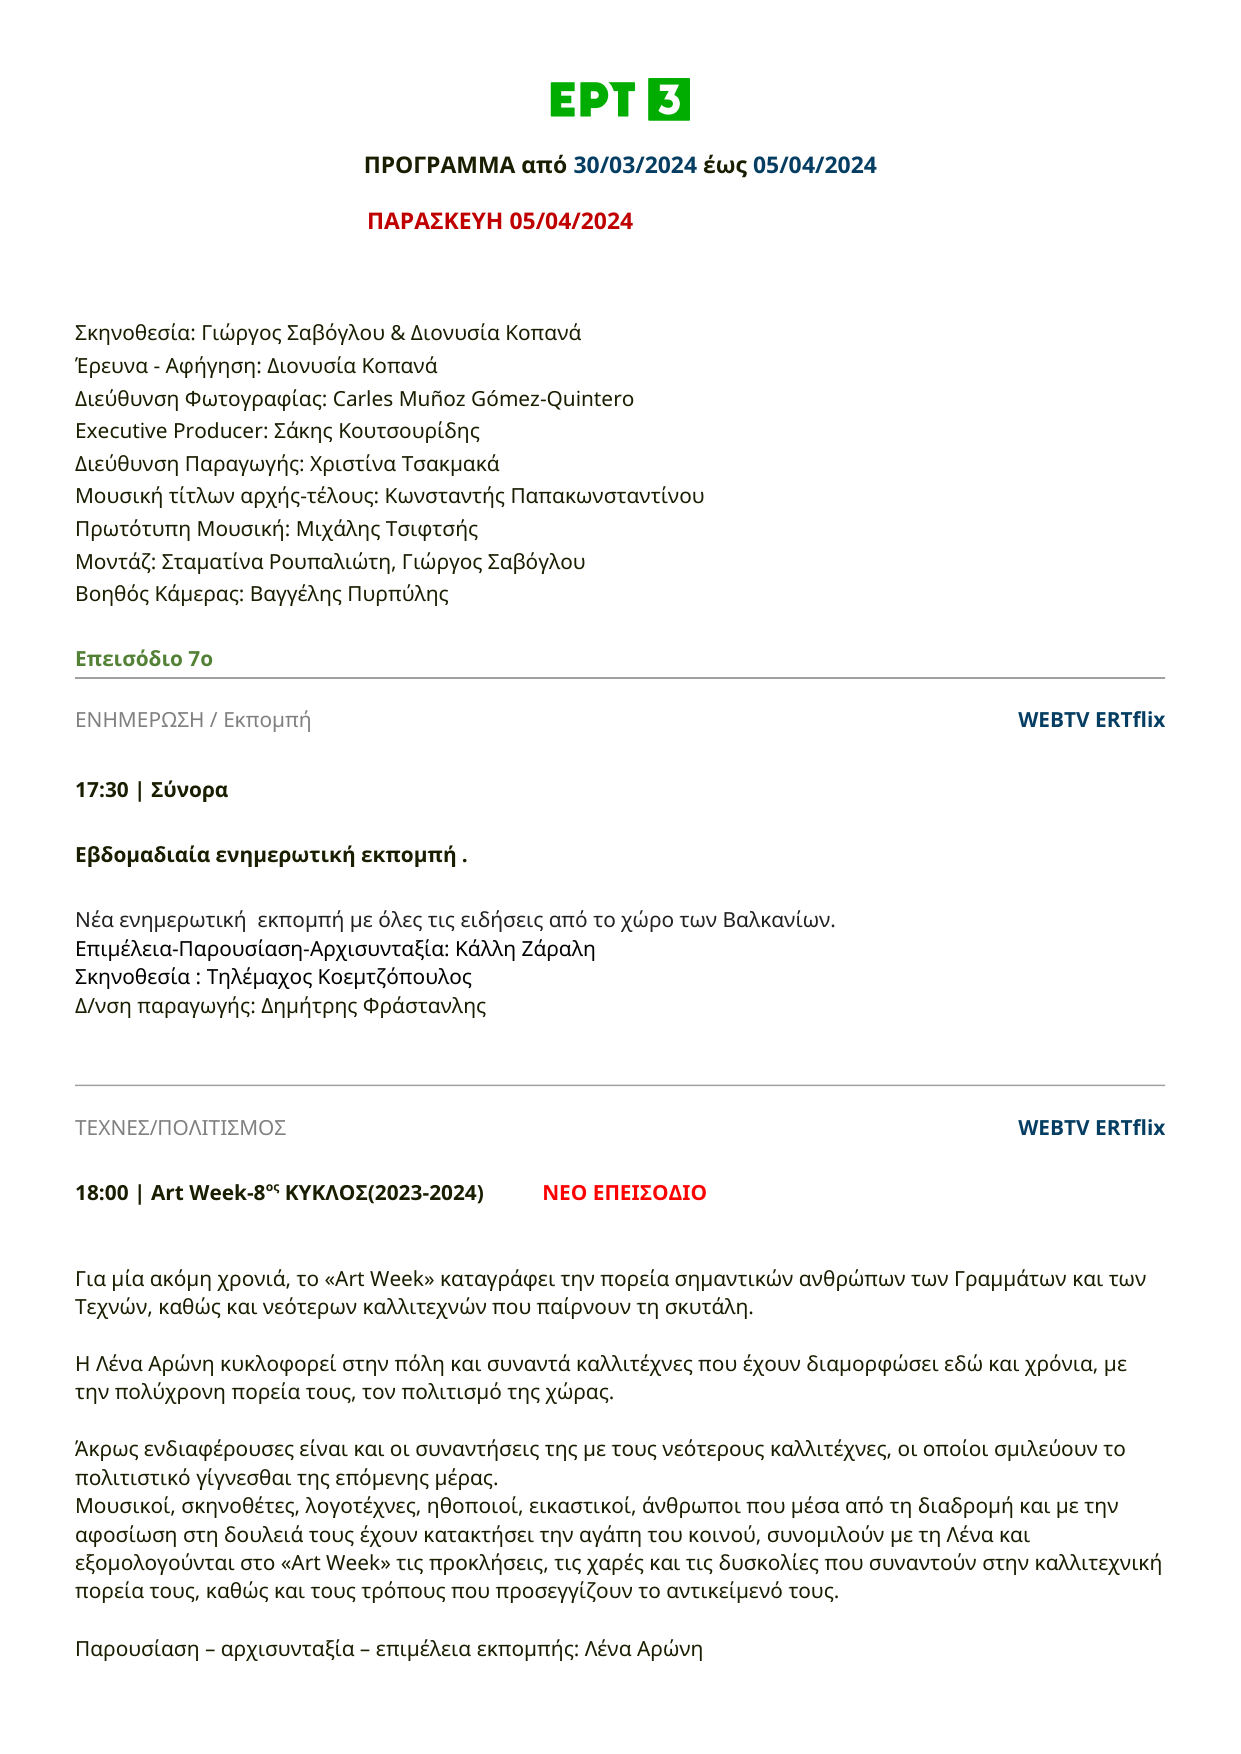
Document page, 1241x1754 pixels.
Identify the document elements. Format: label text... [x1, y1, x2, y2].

text Μουσική τίτλων αρχής-τέλους: Κωνσταντής Παπακωνσταντίνου [75, 482, 1165, 510]
text Διεύθυνση Φωτογραφίας: Carles Muñoz Gómez-Quintero [75, 384, 1165, 412]
text Εβδομαδιαία ενημερωτική εκπομπή . [75, 840, 1165, 869]
text Επιμέλεια-Παρουσίαση-Αρχισυνταξία: Κάλλη Ζάραλη [75, 934, 1165, 962]
text Επεισόδιο 7ο [75, 644, 1165, 673]
text Μουσικοί, σκηνοθέτες, λογοτέχνες, ηθοποιοί, εικαστικοί, άνθρωποι που μέσα από τη διαδρομή και με την αφοσίωση στη δουλειά τους έχουν κατακτήσει την αγάπη του κοινού, συνομιλούν με τη Λένα και εξομολογούνται στο «Art Week» τις προκλήσεις, τις χαρές και τις δυσκολίες που συναντούν στην καλλιτεχνική πορεία τους, καθώς και τους τρόπους που προσεγγίζουν το αντικείμενό τους. [75, 1491, 1165, 1605]
text Η Λένα Αρώνη κυκλοφορεί στην πόλη και συναντά καλλιτέχνες που έχουν διαμορφώσει εδώ και χρόνια, με την πολύχρονη πορεία τους, τον πολιτισμό της χώρας. [75, 1349, 1165, 1406]
text Έρευνα - Αφήγηση: Διονυσία Κοπανά [75, 351, 1165, 379]
text Μοντάζ: Σταματίνα Ρουπαλιώτη, Γιώργος Σαβόγλου [75, 547, 1165, 575]
picture [546, 75, 694, 124]
text Σκηνοθεσία : Τηλέμαχος Κοεμτζόπουλος [75, 962, 1165, 991]
table_header ΕΝΗΜΕΡΩΣΗ / Εκπομπή [75, 705, 620, 734]
table_header ΤΕΧΝΕΣ/ΠΟΛΙΤΙΣΜΟΣ [75, 1113, 620, 1141]
text Άκρως ενδιαφέρουσες είναι και οι συναντήσεις της με τους νεότερους καλλιτέχνες, οι οποίοι σμιλεύουν το πολιτιστικό γίγνεσθαι της επόμενης μέρας. [75, 1434, 1165, 1491]
text Βοηθός Κάμερας: Βαγγέλης Πυρπύλης [75, 579, 1165, 608]
text 17:30 | Σύνορα [75, 766, 1165, 804]
text Για μία ακόμη χρονιά, το «Αrt Week» καταγράφει την πορεία σημαντικών ανθρώπων των Γραμμάτων και των Τεχνών, καθώς και νεότερων καλλιτεχνών που παίρνουν τη σκυτάλη. [75, 1264, 1165, 1321]
text Executive Producer: Σάκης Κουτσουρίδης [75, 416, 1165, 445]
text Παρουσίαση – αρχισυνταξία – επιμέλεια εκπομπής: Λένα Αρώνη [75, 1605, 1165, 1662]
text Σκηνοθεσία: Γιώργος Σαβόγλου & Διονυσία Κοπανά [75, 318, 1165, 347]
text Δ/νση παραγωγής: Δημήτρης Φράστανλης [75, 991, 1165, 1019]
text Νέα ενημερωτική εκπομπή με όλες τις ειδήσεις από το χώρο των Βαλκανίων. [75, 906, 1165, 934]
text Πρωτότυπη Μουσική: Μιχάλης Τσιφτσής [75, 514, 1165, 543]
table_header WEBTV ERTflix [620, 705, 1165, 734]
table_header WEBTV ERTflix [620, 1113, 1165, 1141]
text 18:00 | Art Week-8ος ΚΥΚΛΟΣ(2023-2024) ΝΕΟ ΕΠΕΙΣΟΔΙΟ [75, 1169, 1165, 1207]
text Διεύθυνση Παραγωγής: Χριστίνα Τσακμακά [75, 449, 1165, 477]
